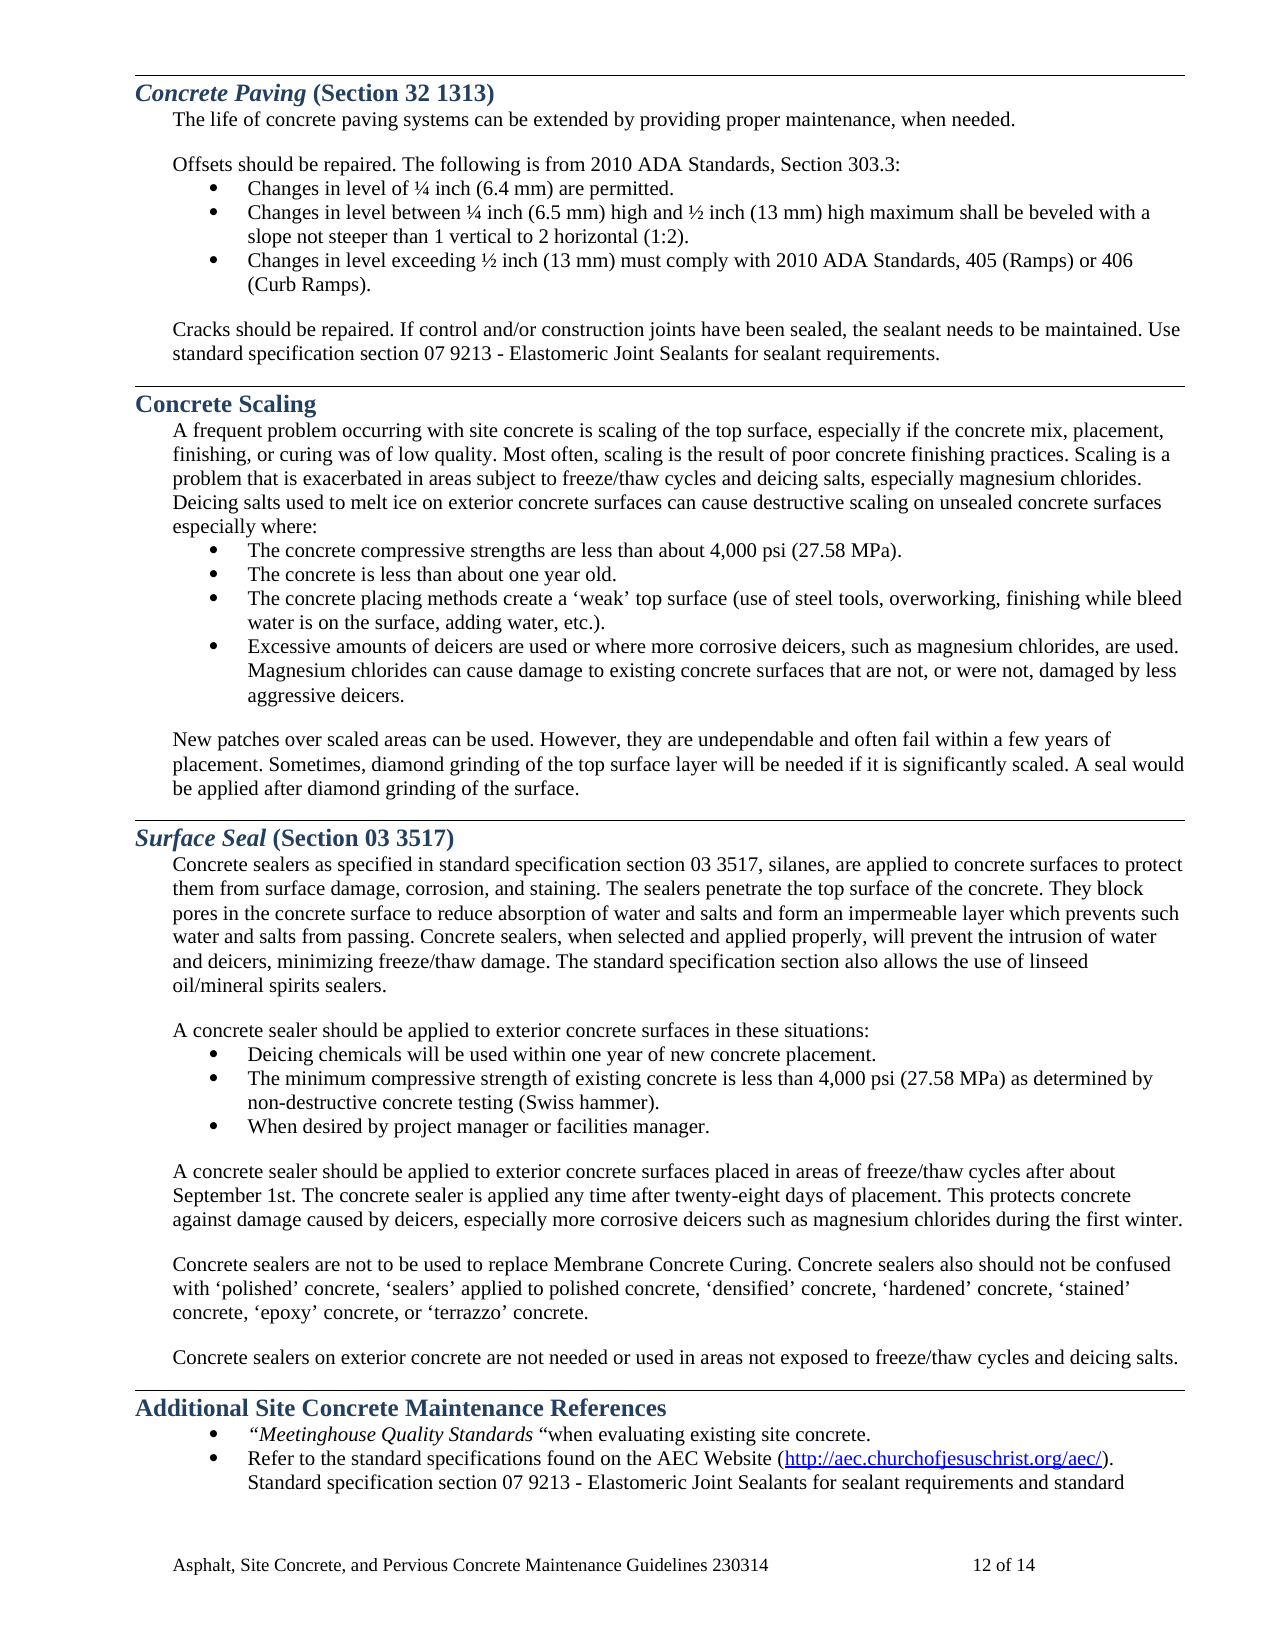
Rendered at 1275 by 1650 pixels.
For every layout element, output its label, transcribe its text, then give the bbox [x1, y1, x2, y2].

text A frequent problem occurring with site concrete is scaling of the top surface, especially if the concrete mix, placement, finishing, or curing was of low quality. Most often, scaling is the result of poor concrete finishing practices. Scaling is a problem that is exacerbated in areas subject to freeze/thaw cycles and deicing salts, especially magnesium chlorides. [172, 418, 1185, 490]
subtitle Additional Site Concrete Maintenance References [135, 1391, 1185, 1421]
list Excessive amounts of deicers are used or where more corrosive deicers, such as magnesium chlorides, are used. Magnesium chlorides can cause damage to existing concrete surfaces that are not, or were not, damaged by less aggressive deicers. [210, 634, 1185, 707]
list Changes in level exceeding ½ inch (13 mm) must comply with 2010 ADA Standards, 405 (Ramps) or 406 (Curb Ramps). [210, 248, 1185, 296]
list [210, 1446, 1185, 1494]
list “Meetinghouse Quality Standards “when evaluating existing site concrete. [210, 1421, 1185, 1446]
subtitle Concrete Scaling [135, 387, 1185, 418]
text Deicing salts used to melt ice on exterior concrete surfaces can cause destructive scaling on unsealed concrete surfaces especially where: [172, 490, 1185, 538]
list The concrete is less than about one year old. [210, 562, 1185, 586]
subtitle Surface Seal (Section 03 3517) [135, 821, 1185, 852]
list The concrete compressive strengths are less than about 4,000 psi (27.58 MPa). [210, 538, 1185, 562]
text Concrete sealers are not to be used to replace Membrane Concrete Curing. Concrete sealers also should not be confused with ‘polished’ concrete, ‘sealers’ applied to polished concrete, ‘densified’ concrete, ‘hardened’ concrete, ‘stained’ concrete, ‘epoxy’ concrete, or ‘terrazzo’ concrete. [172, 1252, 1185, 1324]
list The minimum compressive strength of existing concrete is less than 4,000 psi (27.58 MPa) as determined by non-destructive concrete testing (Swiss hammer). [210, 1066, 1185, 1114]
text A concrete sealer should be applied to exterior concrete surfaces placed in areas of freeze/thaw cycles after about September 1st. The concrete sealer is applied any time after twenty-eight days of placement. This protects concrete against damage caused by deicers, especially more corrosive deicers such as magnesium chlorides during the first winter. [172, 1159, 1185, 1231]
text Concrete sealers as specified in standard specification section 03 3517, silanes, are applied to concrete surfaces to protect them from surface damage, corrosion, and staining. The sealers penetrate the top surface of the concrete. They block pores in the concrete surface to reduce absorption of water and salts and form an impermeable layer which prevents such water and salts from passing. Concrete sealers, when selected and applied properly, will prevent the intrusion of water and deicers, minimizing freeze/thaw damage. The standard specification section also allows the use of linseed oil/mineral spirits sealers. [172, 852, 1185, 997]
list The concrete placing methods create a ‘weak’ top surface (use of steel tools, overworking, finishing while bleed water is on the surface, adding water, etc.). [210, 586, 1185, 634]
list Changes in level of ¼ inch (6.4 mm) are permitted. [210, 176, 1185, 200]
list Deicing chemicals will be used within one year of new concrete placement. [210, 1042, 1185, 1066]
list When desired by project manager or facilities manager. [210, 1114, 1185, 1138]
text Offsets should be repaired. The following is from 2010 ADA Standards, Section 303.3: [172, 152, 1185, 176]
text Concrete sealers on exterior concrete are not needed or used in areas not exposed to freeze/thaw cycles and deicing salts. [172, 1345, 1185, 1369]
list Changes in level between ¼ inch (6.5 mm) high and ½ inch (13 mm) high maximum shall be beveled with a slope not steeper than 1 vertical to 2 horizontal (1:2). [210, 200, 1185, 248]
text The life of concrete paving systems can be extended by providing proper maintenance, when needed. [172, 107, 1185, 131]
subtitle Concrete Paving (Section 32 1313) [135, 76, 1185, 107]
text New patches over scaled areas can be used. However, they are undependable and often fail within a few years of placement. Sometimes, diamond grinding of the top surface layer will be needed if it is significantly scaled. A seal would be applied after diamond grinding of the surface. [172, 727, 1185, 799]
text Cracks should be repaired. If control and/or construction joints have been sealed, the sealant needs to be maintained. Use standard specification section 07 9213 - Elastomeric Joint Sealants for sealant requirements. [172, 317, 1185, 365]
text A concrete sealer should be applied to exterior concrete surfaces in these situations: [172, 1017, 1185, 1042]
